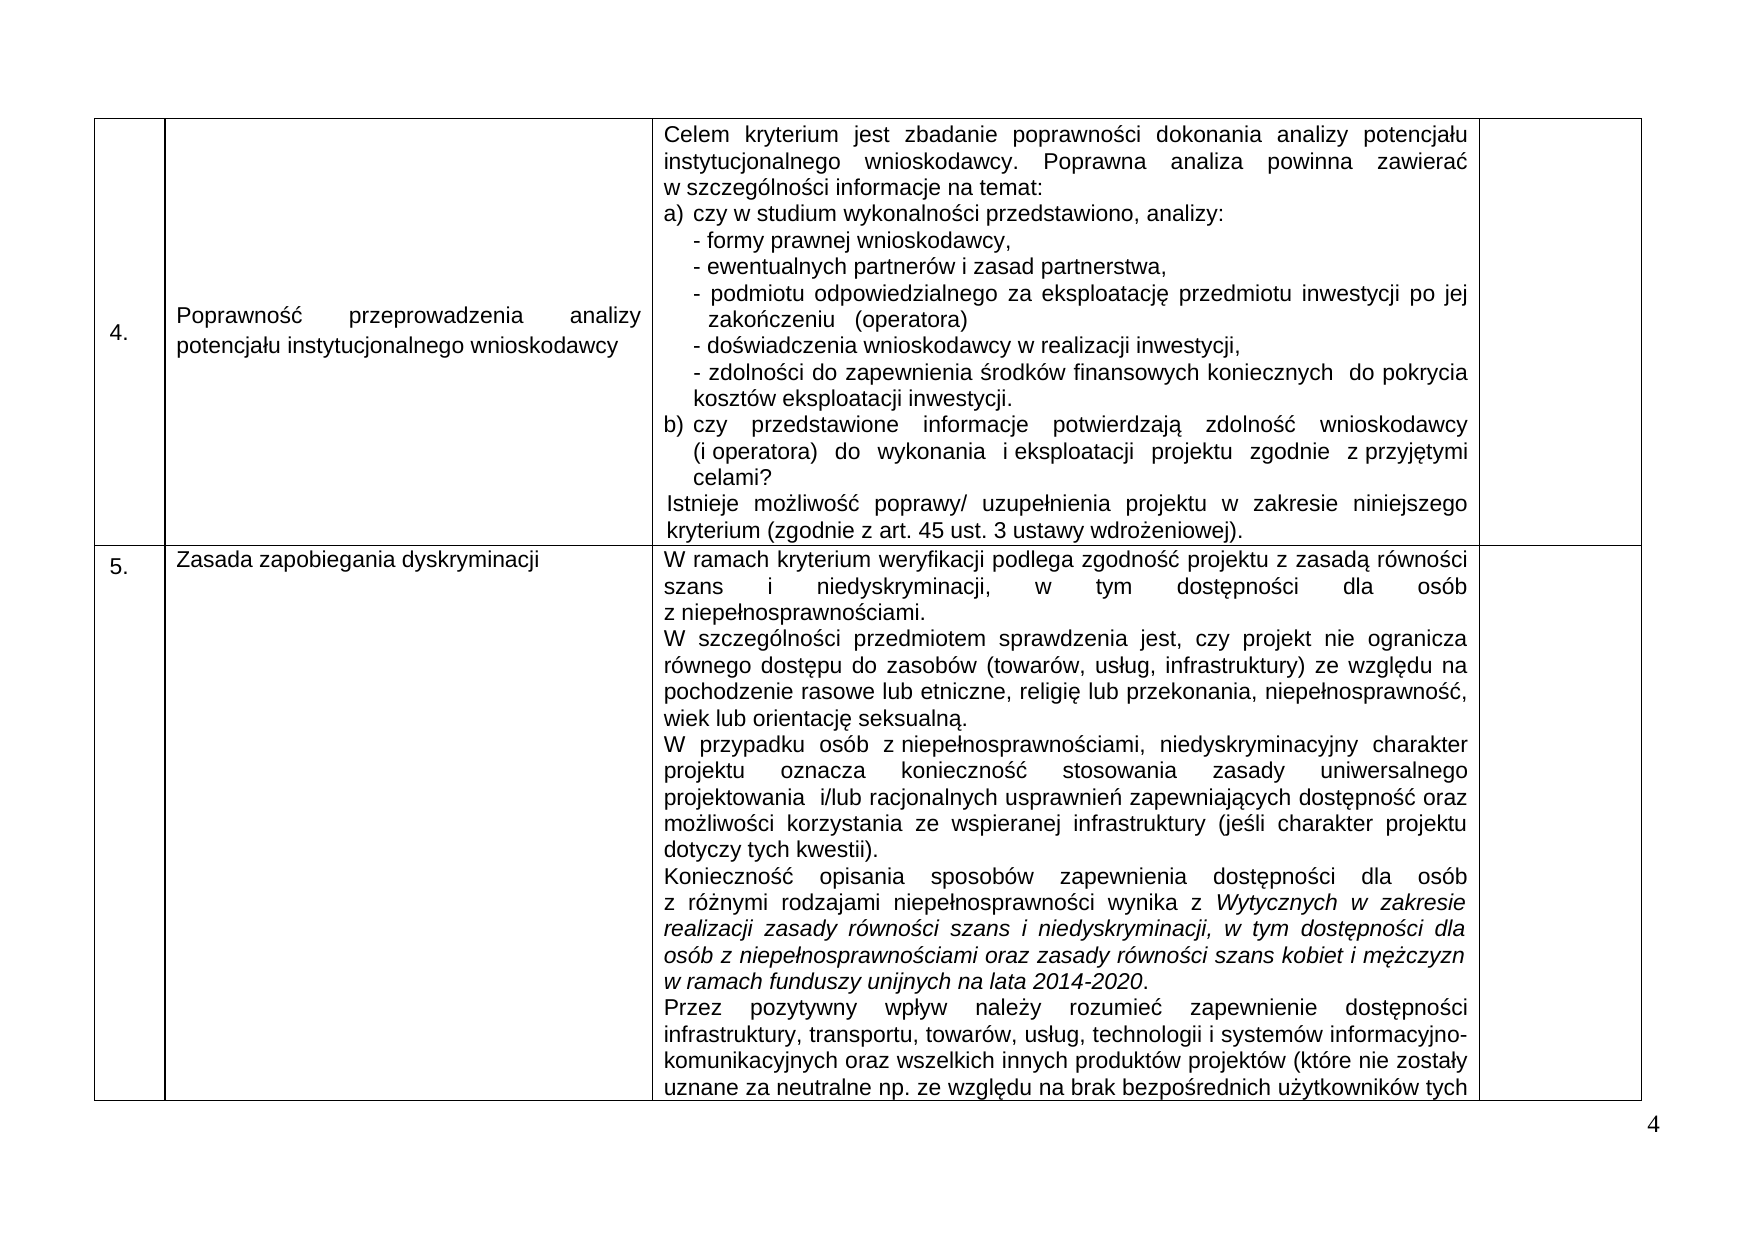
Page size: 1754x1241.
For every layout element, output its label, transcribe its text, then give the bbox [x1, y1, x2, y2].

table_cell Poprawność przeprowadzenia analizy potencjału instytucjonalnego wnioskodawcy [166, 119, 652, 545]
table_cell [653, 546, 1479, 1100]
table_cell [1480, 546, 1641, 1100]
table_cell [166, 546, 652, 1100]
table_cell [1480, 119, 1641, 545]
table_cell Celem kryterium jest zbadanie poprawności dokonania analizy potencjału instytucjonalnego wnioskodawcy. Poprawna analiza powinna zawierać w szczególności informacje na temat: czy w studium wykonalności przedstawiono, analizy: - formy prawnej wnioskodawcy, - ewentualnych partnerów i zasad partnerstwa, - podmiotu odpowiedzialnego za eksploatację przedmiotu inwestycji po jej zakończeniu (operatora) - doświadczenia wnioskodawcy w realizacji inwestycji, - zdolności do zapewnienia środków finansowych koniecznych do pokrycia kosztów eksploatacji inwestycji. czy przedstawione informacje potwierdzają zdolność wnioskodawcy (i operatora) do wykonania i eksploatacji projektu zgodnie z przyjętymi celami? Istnieje możliwość poprawy/ uzupełnienia projektu w zakresie niniejszego kryterium (zgodnie z art. 45 ust. 3 ustawy wdrożeniowej). [653, 119, 1479, 545]
table_cell [95, 119, 164, 545]
table_cell [95, 546, 164, 1100]
